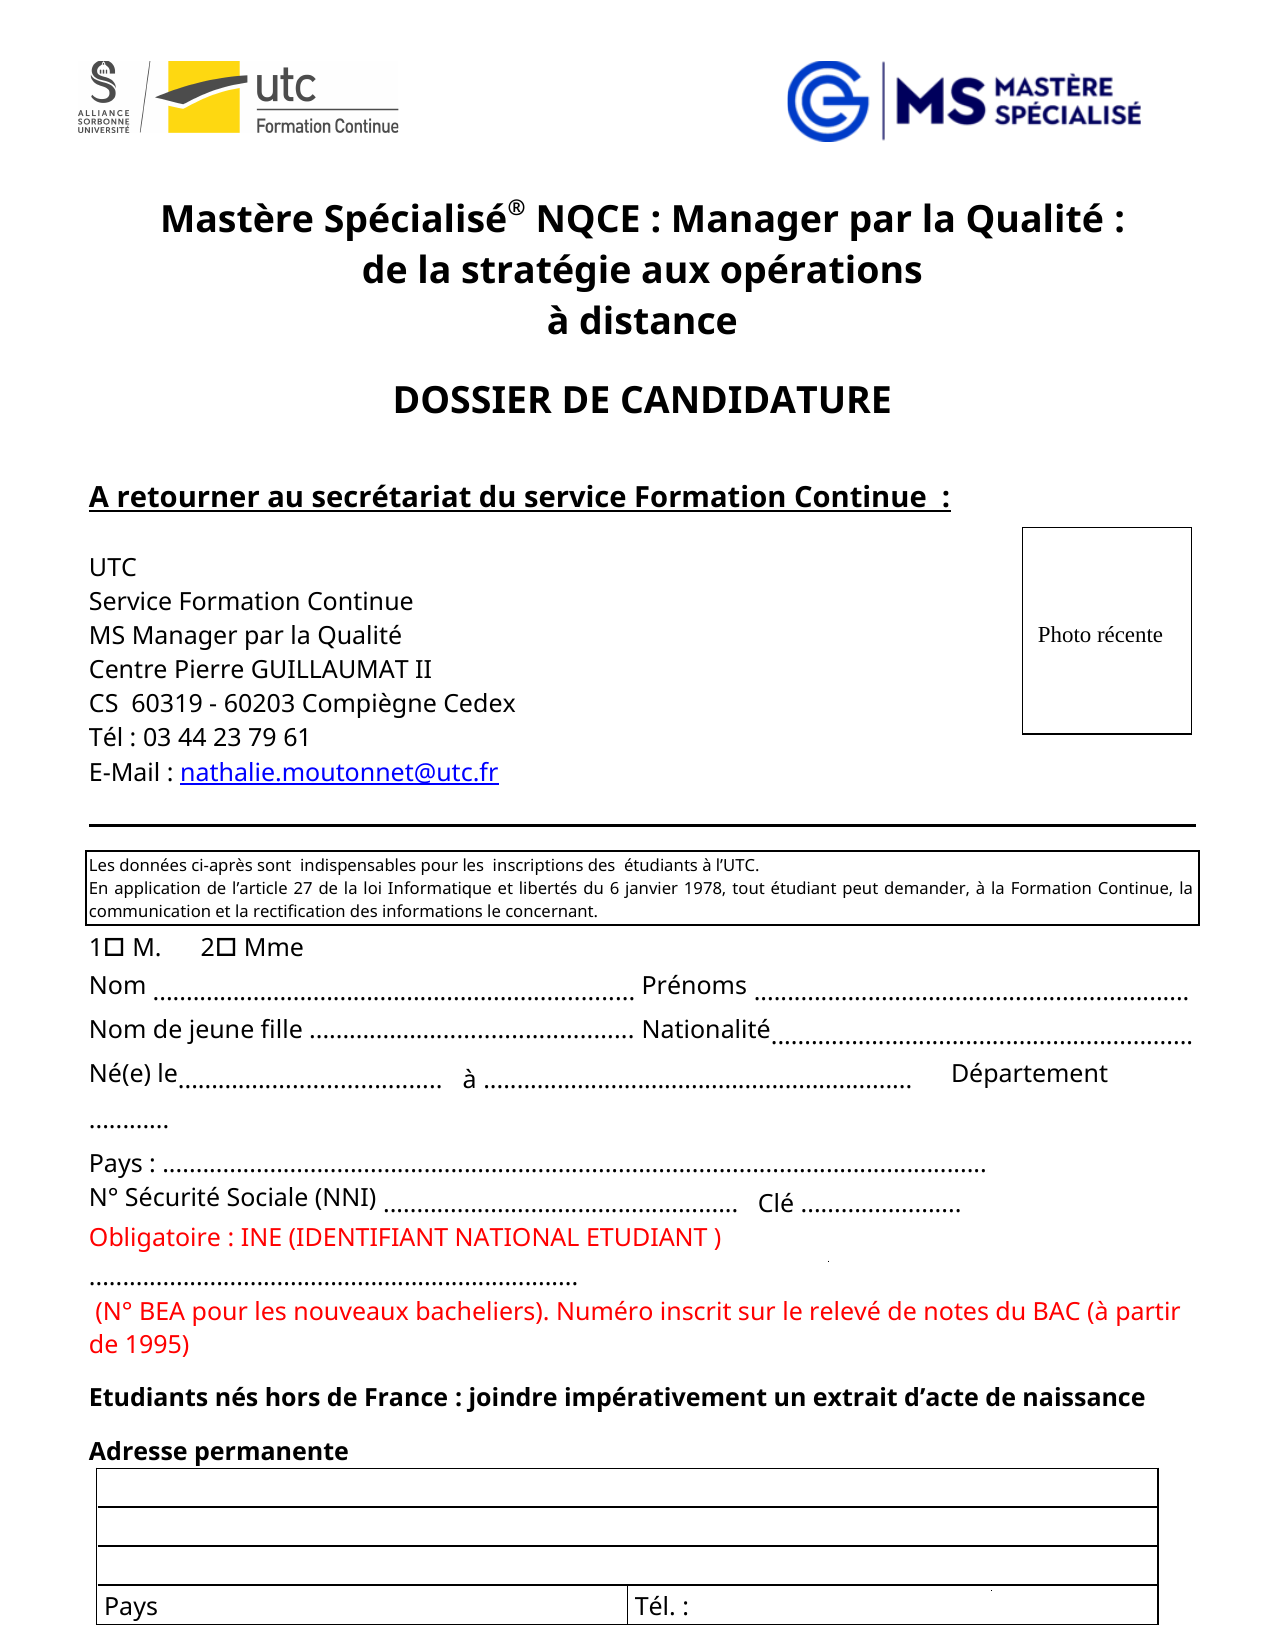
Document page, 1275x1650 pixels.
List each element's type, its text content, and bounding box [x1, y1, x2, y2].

text Adresse permanente [89, 1433, 1196, 1468]
text DOSSIER DE CANDIDATURE [89, 374, 1196, 425]
text En application de l’article 27 de la loi Informatique et libertés du 6 janvier 1978, tout étudiant peut demander, à la Formation Continue, la communication et la rectification des informations le concernant. [87, 877, 1198, 924]
text Nom de jeune fille Nationalité............................................................... [89, 1012, 1196, 1052]
table_cell Pays [97, 1585, 627, 1624]
text Obligatoire : INE (IDENTIFIANT NATIONAL ETUDIANT ) ......................................................................... [89, 1219, 1196, 1293]
table_cell Tél. : [628, 1586, 1157, 1624]
text MS Manager par la Qualité [89, 618, 1022, 652]
text 1 M. 2 Mme [89, 930, 1196, 964]
text E-Mail : nathalie.moutonnet@utc.fr [89, 754, 1196, 788]
text N° Sécurité Sociale (NNI) ..................................................... Clé ........................ [89, 1179, 1196, 1219]
text (N° BEA pour les nouveaux bacheliers). Numéro inscrit sur le relevé de notes du BAC (à partir de 1995) [89, 1293, 1196, 1361]
text A retourner au secrétariat du service Formation Continue : [89, 476, 1196, 516]
picture [787, 61, 1141, 142]
text UTC [89, 550, 1022, 584]
text à distance [89, 294, 1196, 345]
text de la stratégie aux opérations [89, 243, 1196, 294]
table_cell [97, 1507, 1157, 1545]
text Nom Prénoms ................................................................. [89, 968, 1196, 1008]
picture [78, 61, 399, 133]
text Service Formation Continue [89, 584, 1022, 618]
text Mastère Spécialisé® NQCE : Manager par la Qualité : [89, 192, 1196, 243]
text Né(e) le à ................................................................ Département ............ [89, 1056, 1196, 1136]
text CS 60319 - 60203 Compiègne Cedex [89, 686, 1022, 720]
text Les données ci-après sont indispensables pour les inscriptions des étudiants à l’UTC. [87, 852, 1198, 877]
table_cell [97, 1546, 1157, 1584]
text Centre Pierre GUILLAUMAT II [89, 652, 1022, 686]
table_header [97, 1469, 1157, 1506]
text Pays : ........................................................................................................................... [89, 1140, 1196, 1179]
text Etudiants nés hors de France : joindre impérativement un extrait d’acte de naissance [89, 1379, 1196, 1414]
subtitle Tél : 03 44 23 79 61 [89, 720, 1196, 754]
